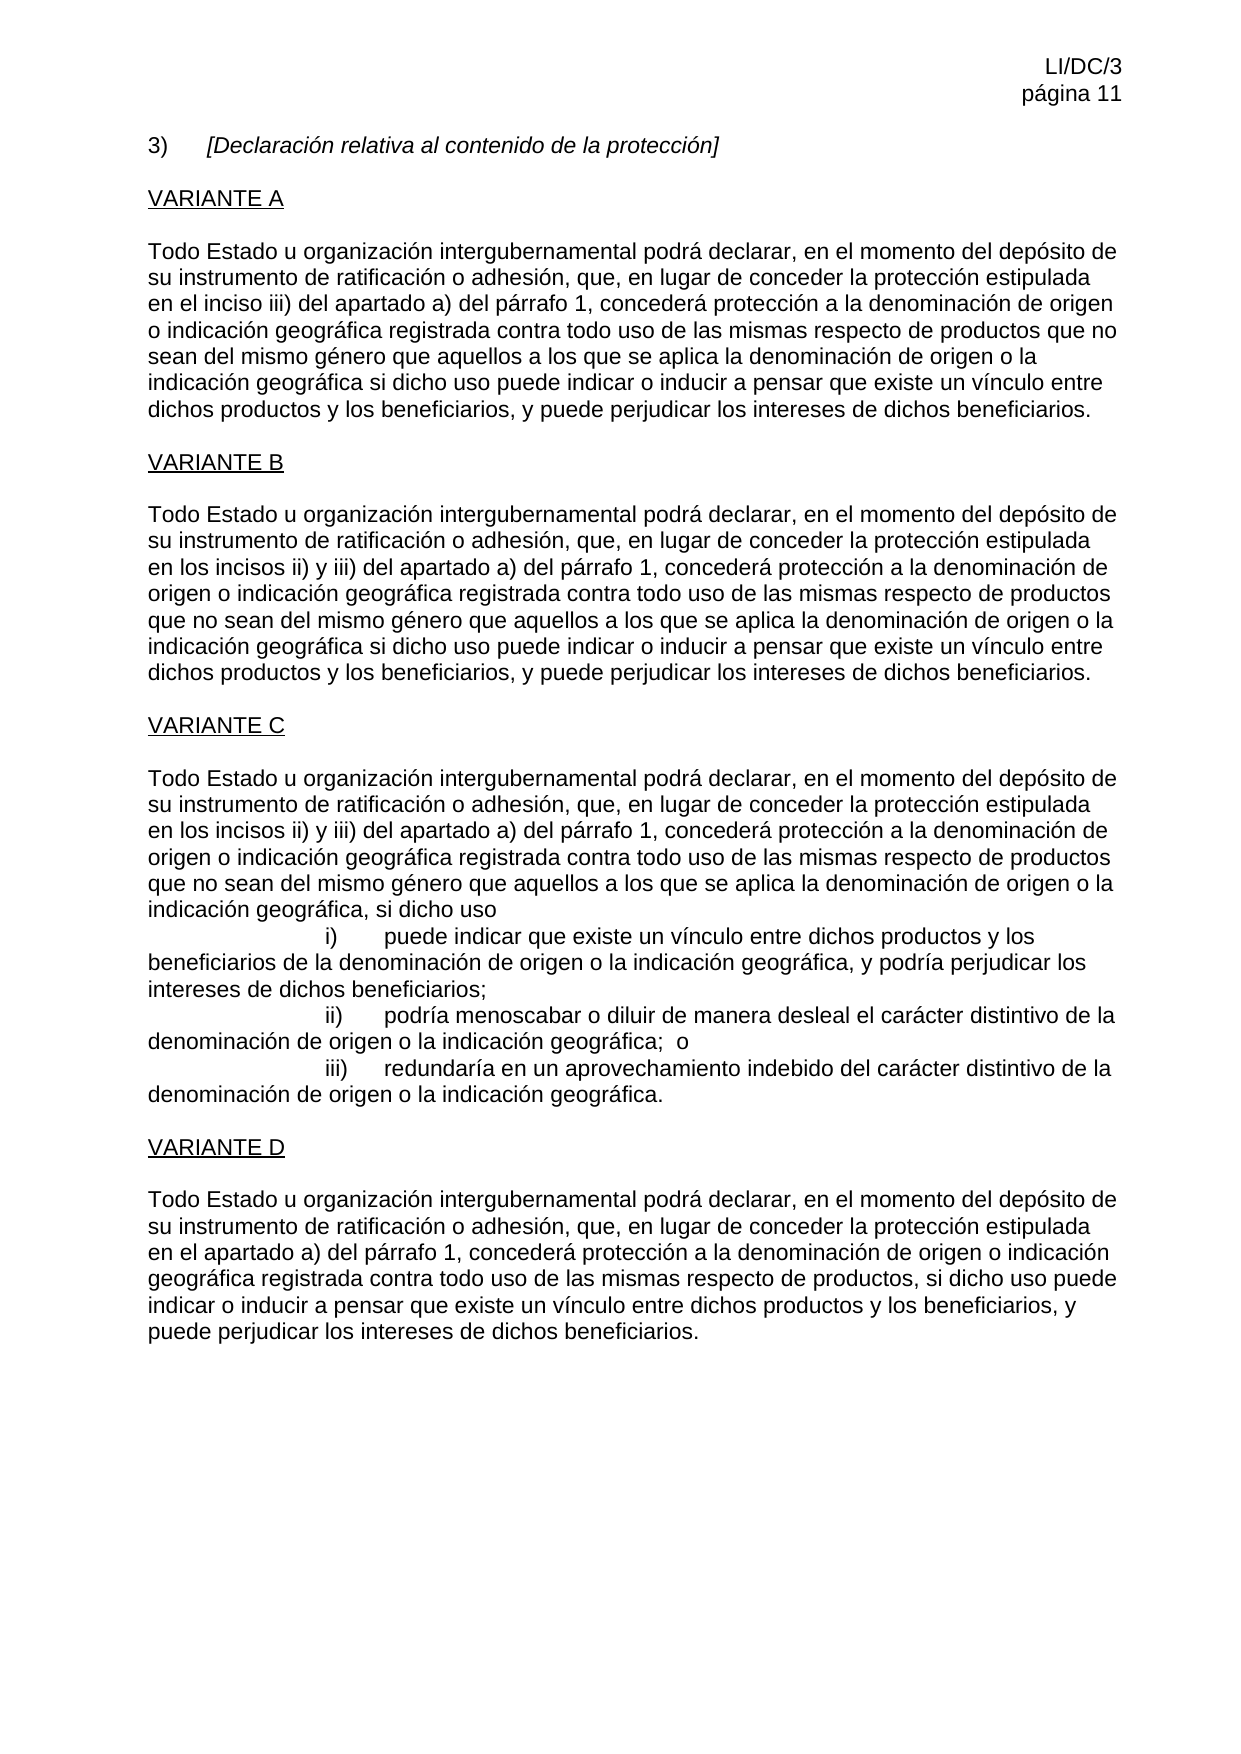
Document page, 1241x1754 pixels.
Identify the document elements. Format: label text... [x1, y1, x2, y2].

text Todo Estado u organización intergubernamental podrá declarar, en el momento del depósito de su instrumento de ratificación o adhesión, que, en lugar de conceder la protección estipulada en los incisos ii) y iii) del apartado a) del párrafo 1, concederá protección a la denominación de origen o indicación geográfica registrada contra todo uso de las mismas respecto de productos que no sean del mismo género que aquellos a los que se aplica la denominación de origen o la indicación geográfica, si dicho uso [148, 765, 1122, 923]
text i) puede indicar que existe un vínculo entre dichos productos y los beneficiarios de la denominación de origen o la indicación geográfica, y podría perjudicar los intereses de dichos beneficiarios; [148, 923, 1122, 1002]
text VARIANTE B [148, 448, 1122, 475]
text VARIANTE C [148, 712, 1122, 738]
text Todo Estado u organización intergubernamental podrá declarar, en el momento del depósito de su instrumento de ratificación o adhesión, que, en lugar de conceder la protección estipulada en los incisos ii) y iii) del apartado a) del párrafo 1, concederá protección a la denominación de origen o indicación geográfica registrada contra todo uso de las mismas respecto de productos que no sean del mismo género que aquellos a los que se aplica la denominación de origen o la indicación geográfica si dicho uso puede indicar o inducir a pensar que existe un vínculo entre dichos productos y los beneficiarios, y puede perjudicar los intereses de dichos beneficiarios. [148, 501, 1122, 686]
text iii) redundaría en un aprovechamiento indebido del carácter distintivo de la denominación de origen o la indicación geográfica. [148, 1054, 1122, 1107]
text Todo Estado u organización intergubernamental podrá declarar, en el momento del depósito de su instrumento de ratificación o adhesión, que, en lugar de conceder la protección estipulada en el apartado a) del párrafo 1, concederá protección a la denominación de origen o indicación geográfica registrada contra todo uso de las mismas respecto de productos, si dicho uso puede indicar o inducir a pensar que existe un vínculo entre dichos productos y los beneficiarios, y puede perjudicar los intereses de dichos beneficiarios. [148, 1186, 1122, 1344]
text Todo Estado u organización intergubernamental podrá declarar, en el momento del depósito de su instrumento de ratificación o adhesión, que, en lugar de conceder la protección estipulada en el inciso iii) del apartado a) del párrafo 1, concederá protección a la denominación de origen o indicación geográfica registrada contra todo uso de las mismas respecto de productos que no sean del mismo género que aquellos a los que se aplica la denominación de origen o la indicación geográfica si dicho uso puede indicar o inducir a pensar que existe un vínculo entre dichos productos y los beneficiarios, y puede perjudicar los intereses de dichos beneficiarios. [148, 238, 1122, 422]
text ii) podría menoscabar o diluir de manera desleal el carácter distintivo de la denominación de origen o la indicación geográfica; o [148, 1002, 1122, 1054]
text VARIANTE A [148, 185, 1122, 211]
text VARIANTE D [148, 1134, 1122, 1160]
text 3) [Declaración relativa al contenido de la protección] [148, 132, 1122, 158]
